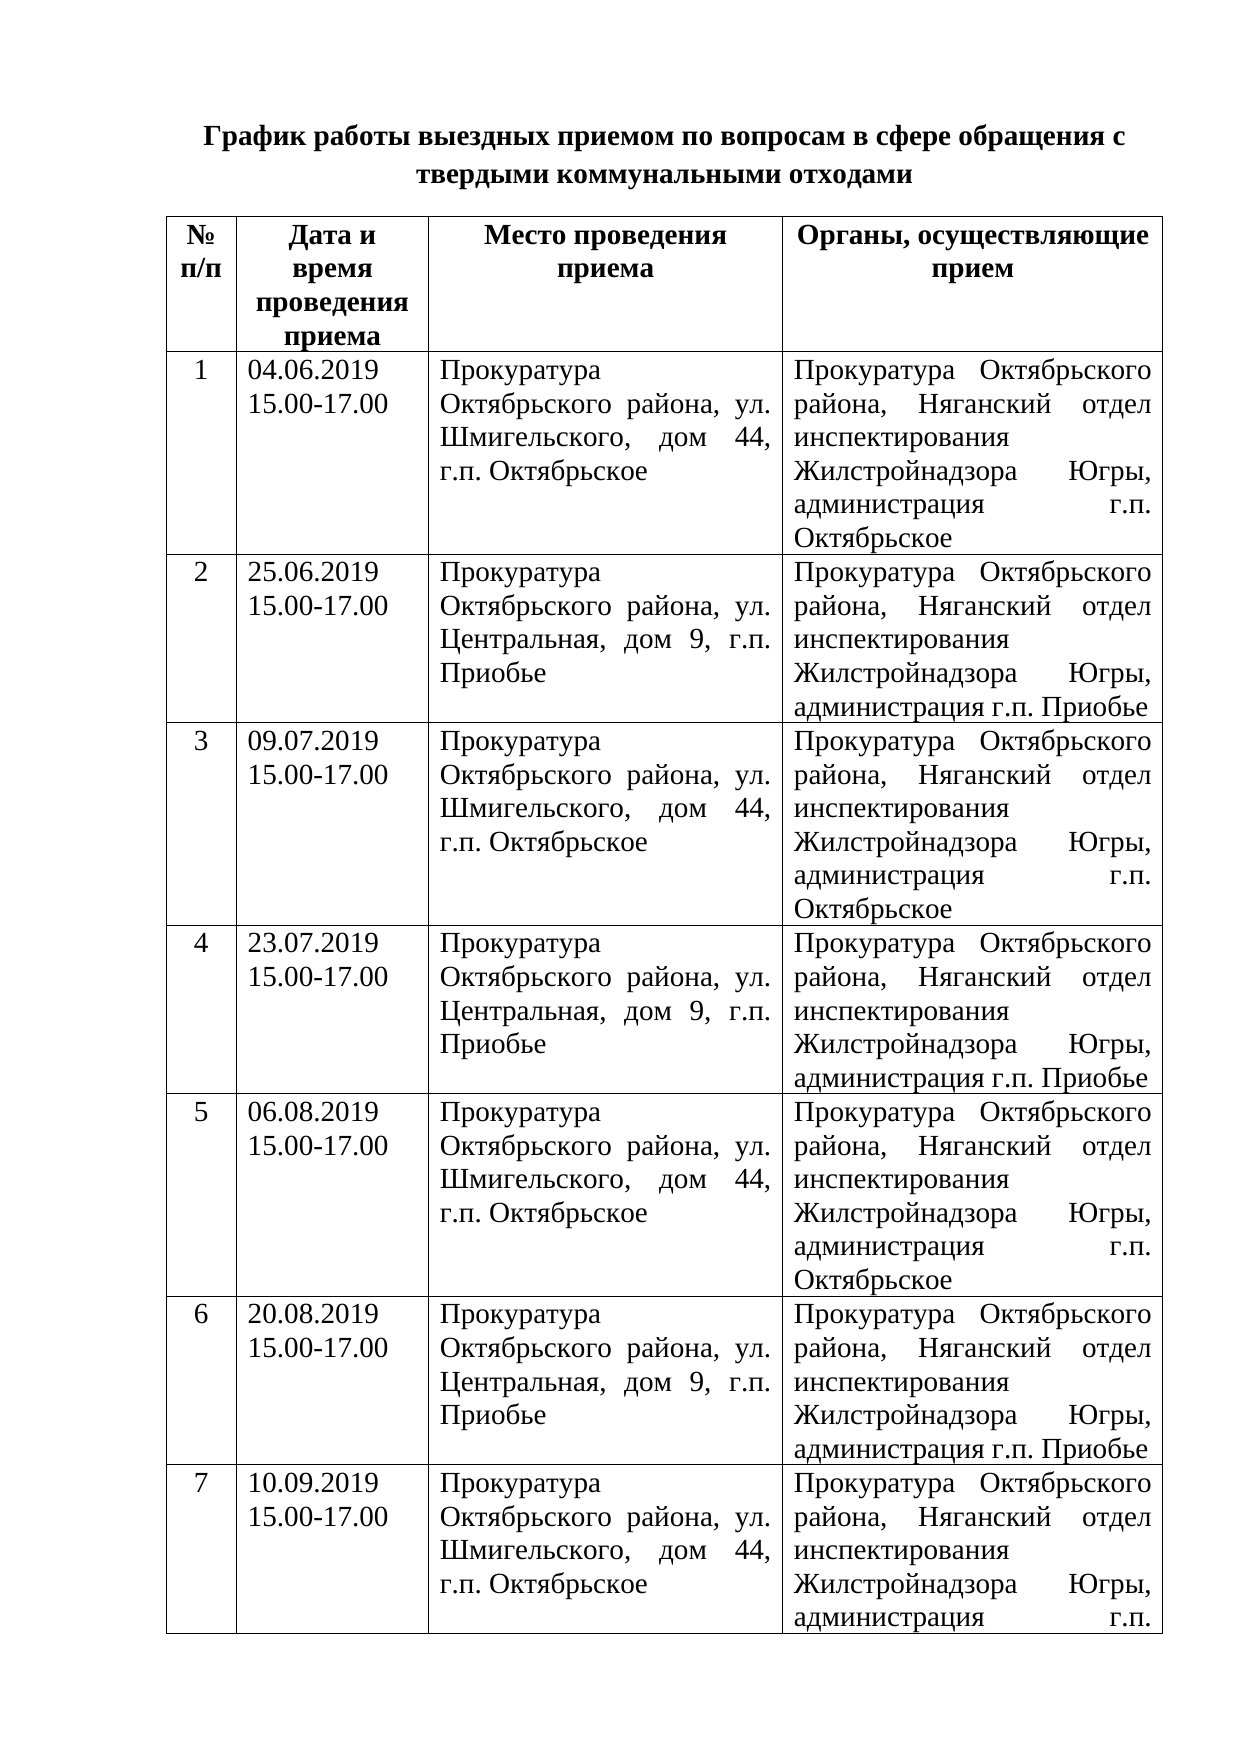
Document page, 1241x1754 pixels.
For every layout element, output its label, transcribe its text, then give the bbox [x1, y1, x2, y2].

table_cell 25.06.2019 15.00-17.00 [237, 555, 428, 722]
table_cell Прокуратура Октябрьского района, ул. Шмигельского, дом 44, г.п. Октябрьское [429, 723, 782, 924]
table_cell Прокуратура Октябрьского района, Няганский отдел инспектирования Жилстройнадзора Югры, администрация г.п. Октябрьское [783, 1094, 1162, 1296]
table_cell 09.07.2019 15.00-17.00 [237, 723, 428, 924]
table_cell Прокуратура Октябрьского района, Няганский отдел инспектирования Жилстройнадзора Югры, администрация г.п. Октябрьское [783, 723, 1162, 924]
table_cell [237, 1465, 428, 1633]
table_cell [783, 1465, 1162, 1633]
table_cell 04.06.2019 15.00-17.00 [237, 352, 428, 553]
table_cell 20.08.2019 15.00-17.00 [237, 1297, 428, 1464]
table_cell Прокуратура Октябрьского района, ул. Шмигельского, дом 44, г.п. Октябрьское [429, 1094, 782, 1296]
table_cell 4 [167, 926, 236, 1093]
table_header № п/п [167, 217, 236, 351]
table_header Органы, осуществляющие прием [783, 217, 1162, 351]
table_cell Прокуратура Октябрьского района, Няганский отдел инспектирования Жилстройнадзора Югры, администрация г.п. Октябрьское [783, 352, 1162, 553]
table_cell Прокуратура Октябрьского района, Няганский отдел инспектирования Жилстройнадзора Югры, администрация г.п. Приобье [783, 926, 1162, 1093]
text График работы выездных приемом по вопросам в сфере обращения с твердыми коммунальными отходами [177, 118, 1152, 190]
table_cell 5 [167, 1094, 236, 1296]
table_cell 23.07.2019 15.00-17.00 [237, 926, 428, 1093]
table_cell 7 [167, 1465, 236, 1633]
table_cell 1 [167, 352, 236, 553]
table_cell 06.08.2019 15.00-17.00 [237, 1094, 428, 1296]
table_cell 3 [167, 723, 236, 924]
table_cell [429, 1465, 782, 1633]
table_cell Прокуратура Октябрьского района, Няганский отдел инспектирования Жилстройнадзора Югры, администрация г.п. Приобье [783, 555, 1162, 722]
table_cell Прокуратура Октябрьского района, ул. Центральная, дом 9, г.п. Приобье [429, 555, 782, 722]
table_cell Прокуратура Октябрьского района, ул. Центральная, дом 9, г.п. Приобье [429, 926, 782, 1093]
table_cell Прокуратура Октябрьского района, Няганский отдел инспектирования Жилстройнадзора Югры, администрация г.п. Приобье [783, 1297, 1162, 1464]
table_header Дата и время проведения приема [237, 217, 428, 351]
table_cell Прокуратура Октябрьского района, ул. Центральная, дом 9, г.п. Приобье [429, 1297, 782, 1464]
table_cell 6 [167, 1297, 236, 1464]
table_header Место проведения приема [429, 217, 782, 351]
table_cell 2 [167, 555, 236, 722]
table_cell Прокуратура Октябрьского района, ул. Шмигельского, дом 44, г.п. Октябрьское [429, 352, 782, 553]
